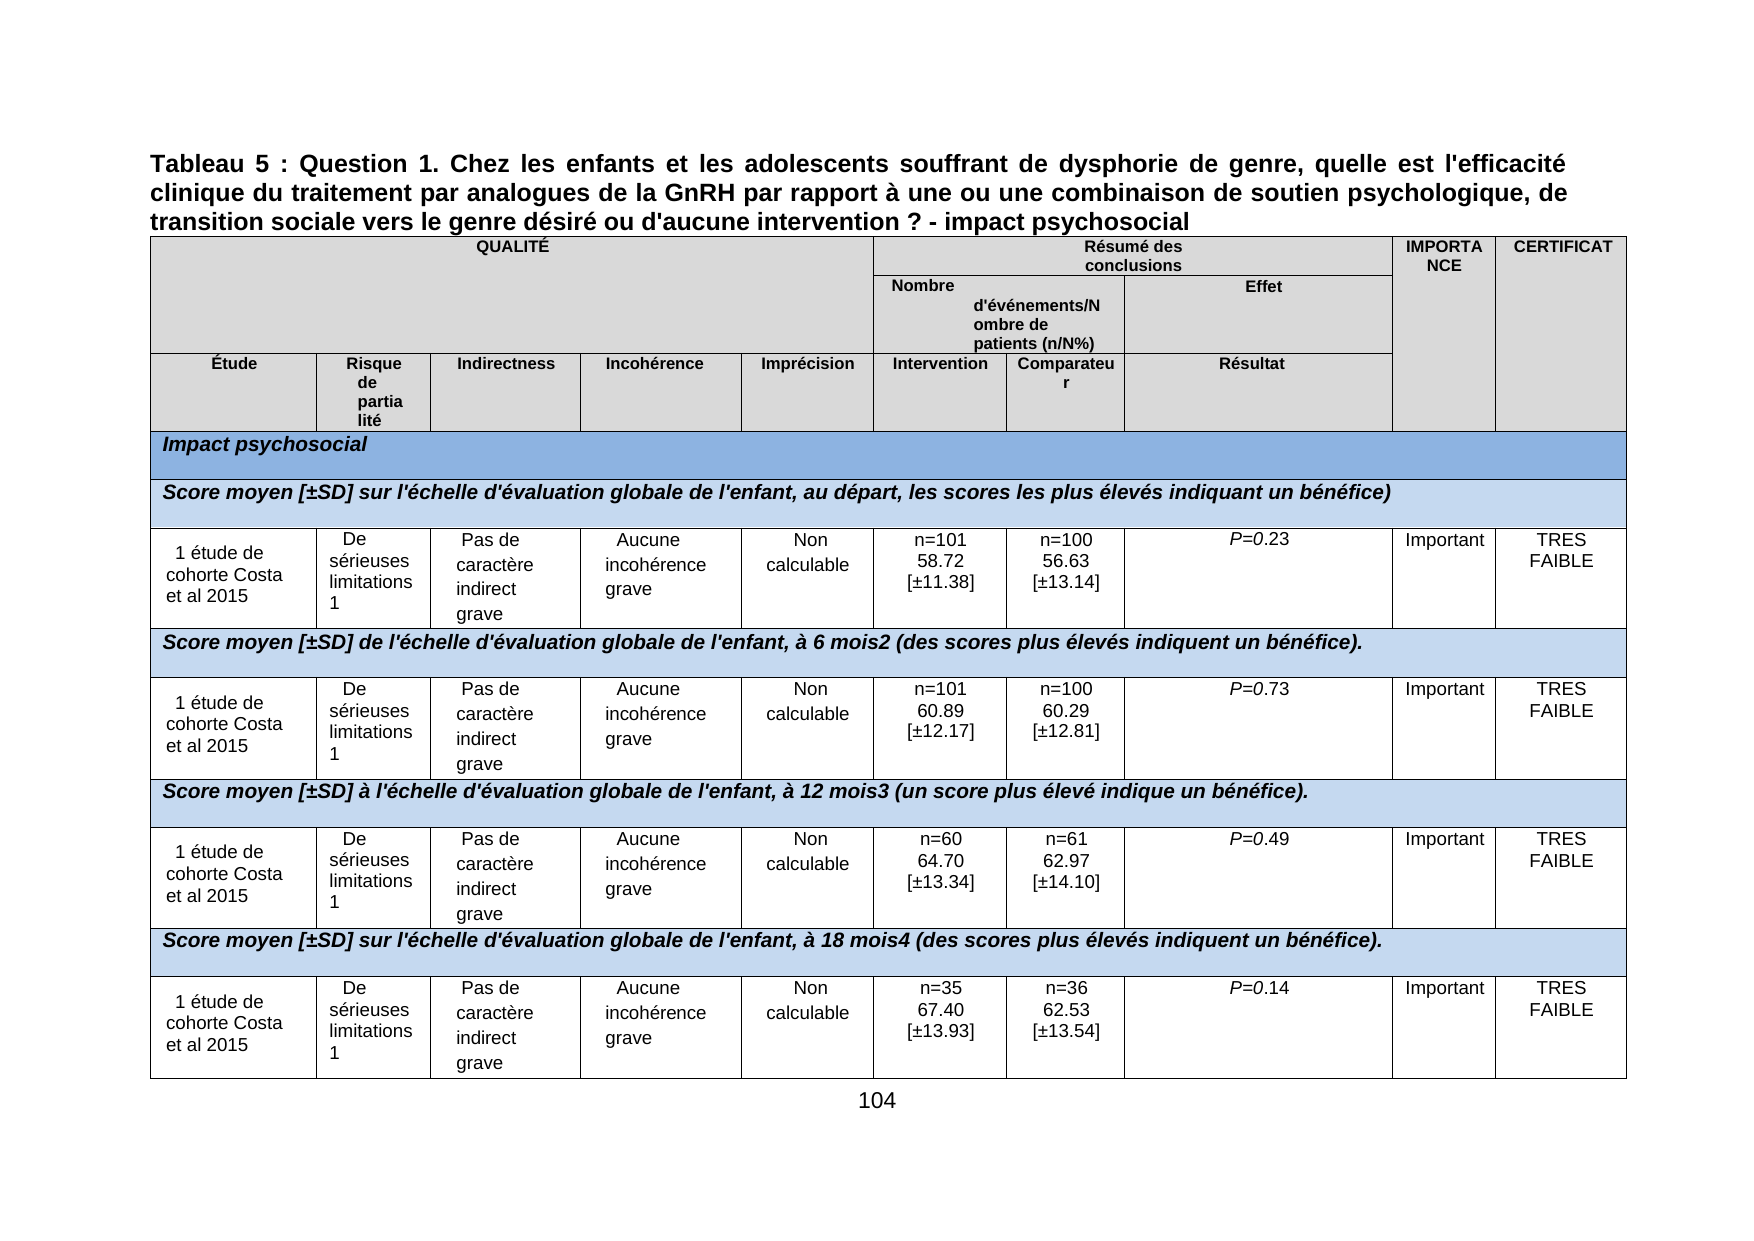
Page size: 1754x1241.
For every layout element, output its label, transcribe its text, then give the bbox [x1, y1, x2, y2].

table_cell De sérieuses limitations1 [317, 828, 430, 928]
table_cell Nombre d'événements/Nombre de patients (n/N%) [874, 276, 1124, 353]
table_cell Non calculable [742, 977, 873, 1078]
table_cell Indirectness [431, 354, 580, 431]
table_cell TRES FAIBLE [1496, 529, 1626, 628]
table_cell P=0.73 [1125, 678, 1392, 778]
table_cell 1 étude de cohorte Costa et al 2015 [151, 678, 316, 778]
table_header QUALITÉ [151, 237, 873, 353]
table_cell Impact psychosocial [151, 432, 1626, 479]
table_cell Pas de caractère indirect grave [431, 678, 580, 778]
table_cell Résultat [1125, 354, 1392, 431]
table_cell TRES FAIBLE [1496, 977, 1626, 1078]
table_cell TRES FAIBLE [1496, 678, 1626, 778]
table_cell Étude [151, 354, 316, 431]
table_cell P=0.49 [1125, 828, 1392, 928]
table_cell n=35 67.40 [±13.93] [874, 977, 1006, 1078]
table_cell Important [1393, 678, 1495, 778]
table_cell n=36 62.53 [±13.54] [1007, 977, 1124, 1078]
table_cell n=101 58.72 [±11.38] [874, 529, 1006, 628]
table_cell 1 étude de cohorte Costa et al 2015 [151, 828, 316, 928]
table_header IMPORTA NCE [1393, 237, 1495, 431]
table_cell n=101 60.89 [±12.17] [874, 678, 1006, 778]
table_cell Score moyen [±SD] à l'échelle d'évaluation globale de l'enfant, à 12 mois3 (un score plus élevé indique un bénéfice). [151, 780, 1626, 827]
table_cell TRES FAIBLE [1496, 828, 1626, 928]
table_cell Non calculable [742, 678, 873, 778]
table_cell Important [1393, 529, 1495, 628]
table_cell Comparateur [1007, 354, 1124, 431]
table_cell Effet [1125, 276, 1392, 353]
table_cell n=60 64.70 [±13.34] [874, 828, 1006, 928]
table_header Résumé des conclusions [874, 237, 1392, 275]
table_cell Important [1393, 977, 1495, 1078]
table_cell Aucune incohérence grave [581, 678, 741, 778]
table_cell 1 étude de cohorte Costa et al 2015 [151, 529, 316, 628]
table_cell Aucune incohérence grave [581, 529, 741, 628]
table_cell n=100 60.29 [±12.81] [1007, 678, 1124, 778]
table_cell Pas de caractère indirect grave [431, 977, 580, 1078]
table_cell Incohérence [581, 354, 741, 431]
table_cell Non calculable [742, 529, 873, 628]
table_cell Imprécision [742, 354, 873, 431]
table_cell Aucune incohérence grave [581, 977, 741, 1078]
table_cell Aucune incohérence grave [581, 828, 741, 928]
table_cell P=0.23 [1125, 529, 1392, 628]
table_cell Pas de caractère indirect grave [431, 529, 580, 628]
table_cell Risque de partialité [317, 354, 430, 431]
table_cell Intervention [874, 354, 1006, 431]
table_cell Score moyen [±SD] sur l'échelle d'évaluation globale de l'enfant, au départ, les scores les plus élevés indiquant un bénéfice) [151, 480, 1626, 527]
table_cell De sérieuses limitations1 [317, 529, 430, 628]
table_cell De sérieuses limitations1 [317, 977, 430, 1078]
subtitle Tableau 5 : Question 1. Chez les enfants et les adolescents souffrant de dysphorie de genre, quelle est l'efficacité clinique du traitement par analogues de la GnRH par rapport à une ou une combinaison de soutien psychologique, de transition sociale vers le genre désiré ou d'aucune intervention ? - impact psychosocial [150, 149, 1570, 236]
table_cell n=61 62.97 [±14.10] [1007, 828, 1124, 928]
table_cell n=100 56.63 [±13.14] [1007, 529, 1124, 628]
table_cell Pas de caractère indirect grave [431, 828, 580, 928]
table_cell De sérieuses limitations1 [317, 678, 430, 778]
table_cell Non calculable [742, 828, 873, 928]
table_cell P=0.14 [1125, 977, 1392, 1078]
table_header CERTIFICAT [1496, 237, 1626, 431]
table_cell Score moyen [±SD] sur l'échelle d'évaluation globale de l'enfant, à 18 mois4 (des scores plus élevés indiquent un bénéfice). [151, 929, 1626, 976]
table_cell Score moyen [±SD] de l'échelle d'évaluation globale de l'enfant, à 6 mois2 (des scores plus élevés indiquent un bénéfice). [151, 629, 1626, 677]
table_cell 1 étude de cohorte Costa et al 2015 [151, 977, 316, 1078]
table_cell Important [1393, 828, 1495, 928]
